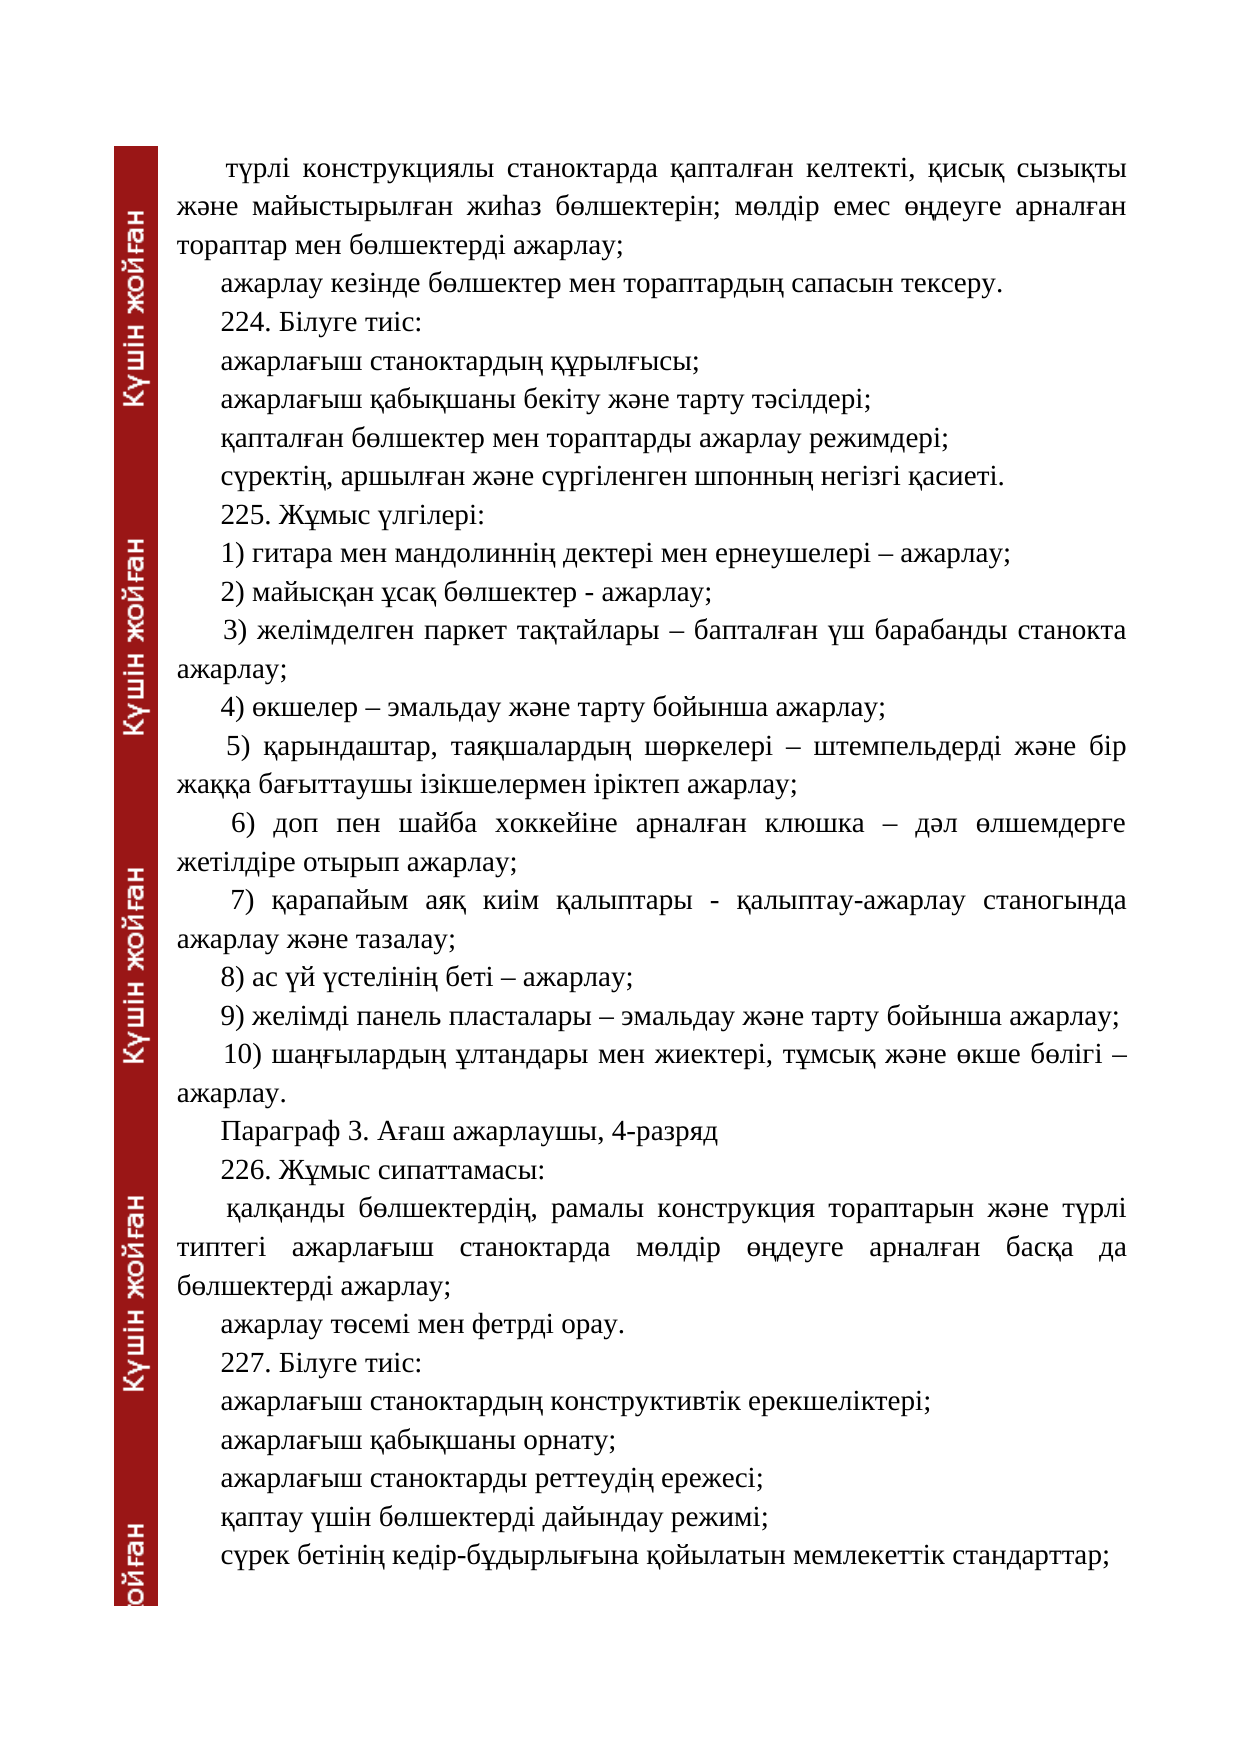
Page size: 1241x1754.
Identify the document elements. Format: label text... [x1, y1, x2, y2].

text ажарлағыш станоктардың конструктивтік ерекшеліктері; [112, 1383, 1128, 1417]
text ажарлау төсемі мен фетрді орау. [112, 1306, 1128, 1340]
text 3) желімделген паркет тақтайлары – бапталған үш барабанды станокта ажарлау; [112, 612, 1128, 684]
picture [114, 877, 158, 882]
text 9) желімді панель пласталары – эмальдау және тарту бойынша ажарлау; [112, 998, 1128, 1031]
text сүректің, аршылған және сүргіленген шпонның негізгі қасиеті. [112, 458, 1128, 492]
text 10) шаңғылардың ұлтандары мен жиектері, тұмсық және өкше бөлігі – ажарлау. [112, 1036, 1128, 1108]
picture [114, 993, 158, 998]
picture [114, 684, 158, 689]
text қалқанды бөлшектердің, рамалы конструкция тораптарын және түрлі типтегі ажарлағыш станоктарда мөлдір өңдеуге арналған басқа да бөлшектерді ажарлау; [112, 1191, 1128, 1301]
text 8) ас үй үстелінің беті – ажарлау; [112, 959, 1128, 993]
picture [114, 146, 158, 150]
picture [114, 1147, 158, 1152]
text ажарлағыш станоктарды реттеудің ережесі; [112, 1460, 1128, 1494]
picture [114, 376, 158, 381]
text 227. Білуге тиіс: [112, 1345, 1128, 1378]
picture [114, 607, 158, 612]
picture [114, 954, 158, 959]
text ажарлағыш станоктардың құрылғысы; [112, 343, 1128, 376]
picture [114, 338, 158, 343]
picture [114, 723, 158, 728]
text Параграф 3. Ағаш ажарлаушы, 4-разряд [112, 1113, 1128, 1147]
picture [114, 530, 158, 535]
text сүрек бетінің кедір-бұдырлығына қойылатын мемлекеттік стандарттар; [112, 1537, 1128, 1571]
picture [114, 569, 158, 574]
text 225. Жұмыс үлгілері: [112, 497, 1128, 530]
text 4) өкшелер – эмальдау және тарту бойынша ажарлау; [112, 689, 1128, 723]
picture [114, 1417, 158, 1422]
text қаптау үшін бөлшектерді дайындау режимі; [112, 1499, 1128, 1532]
picture [114, 1186, 158, 1191]
text қапталған бөлшектер мен тораптарды ажарлау режимдері; [112, 420, 1128, 453]
picture [114, 415, 158, 420]
picture [114, 1494, 158, 1499]
text 224. Білуге тиіс: [112, 304, 1128, 338]
text 7) қарапайым аяқ киім қалыптары - қалыптау-ажарлау станогында ажарлау және тазалау; [112, 882, 1128, 954]
picture [114, 1340, 158, 1345]
picture [114, 1455, 158, 1460]
text 1) гитара мен мандолиннің дектері мен ернеушелері – ажарлау; [112, 535, 1128, 569]
picture [114, 492, 158, 497]
text 6) доп пен шайба хоккейіне арналған клюшка – дәл өлшемдерге жетілдіре отырып ажарлау; [112, 805, 1128, 877]
picture [114, 1571, 158, 1606]
text ажарлағыш қабықшаны орнату; [112, 1422, 1128, 1455]
text 5) қарындаштар, таяқшалардың шөркелері – штемпельдерді және бір жаққа бағыттаушы ізікшелермен іріктеп ажарлау; [112, 728, 1128, 800]
picture [114, 299, 158, 304]
picture [114, 1301, 158, 1306]
picture [114, 1378, 158, 1383]
picture [114, 1532, 158, 1537]
picture [114, 1031, 158, 1036]
picture [114, 800, 158, 805]
text түрлі конструкциялы станоктарда қапталған келтекті, қисық сызықты және майыстырылған жиһаз бөлшектерін; мөлдір емес өңдеуге арналған тораптар мен бөлшектерді ажарлау; [112, 150, 1128, 261]
text 226. Жұмыс сипаттамасы: [112, 1152, 1128, 1186]
picture [114, 1108, 158, 1113]
text ажарлағыш қабықшаны бекіту және тарту тәсілдері; [112, 381, 1128, 415]
text 2) майысқан ұсақ бөлшектер - ажарлау; [112, 574, 1128, 607]
picture [114, 261, 158, 266]
picture [114, 453, 158, 458]
text ажарлау кезінде бөлшектер мен тораптардың сапасын тексеру. [112, 266, 1128, 299]
